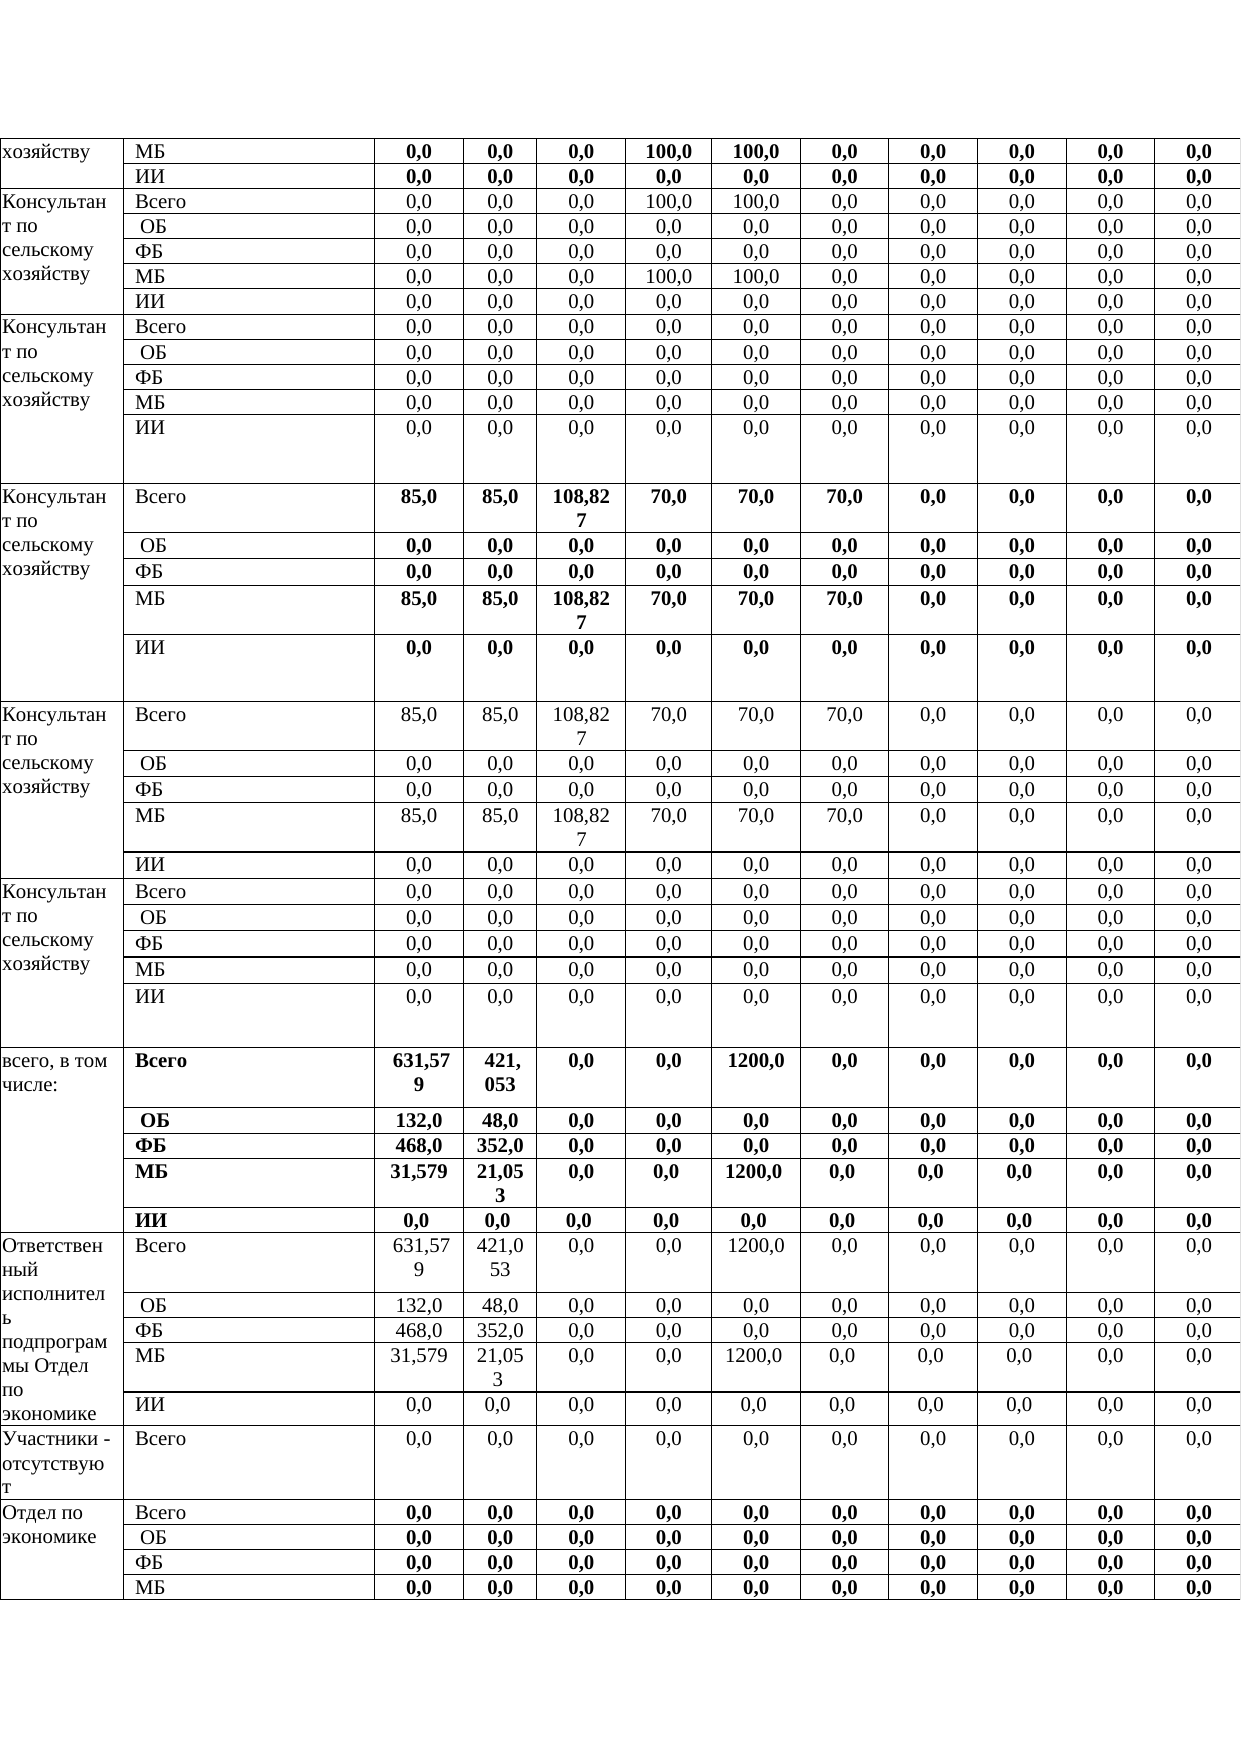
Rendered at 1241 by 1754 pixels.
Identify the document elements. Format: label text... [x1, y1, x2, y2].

table_cell 0,0 [1067, 1550, 1154, 1574]
table_cell 0,0 [712, 1393, 800, 1425]
table_cell 70,0 [712, 803, 800, 851]
table_cell 70,0 [712, 484, 800, 532]
table_cell МБ [124, 139, 374, 163]
table_cell 0,0 [978, 777, 1066, 802]
table_cell Консультант по сельскому хозяйству [1, 189, 123, 313]
table_cell 0,0 [801, 635, 888, 701]
table_cell 0,0 [712, 1208, 800, 1232]
table_cell 70,0 [712, 702, 800, 750]
table_cell Всего [124, 1426, 374, 1498]
table_cell 0,0 [626, 1233, 711, 1292]
table_cell 0,0 [626, 559, 711, 584]
table_cell 0,0 [1155, 853, 1240, 878]
table_cell 0,0 [1155, 751, 1240, 776]
table_cell 0,0 [626, 853, 711, 878]
table_cell 70,0 [801, 803, 888, 851]
table_cell 0,0 [889, 340, 977, 364]
table_cell 0,0 [464, 139, 536, 163]
table_cell ИИ [124, 1208, 374, 1232]
table_cell 0,0 [626, 1108, 711, 1132]
table_cell Консультант по сельскому хозяйству [1, 702, 123, 878]
table_cell 0,0 [375, 879, 463, 904]
table_cell 0,0 [1155, 164, 1240, 188]
table_cell 0,0 [537, 264, 625, 288]
table_cell 48,0 [464, 1293, 536, 1317]
table_cell 0,0 [375, 214, 463, 238]
table_cell 0,0 [1155, 214, 1240, 238]
table_cell 0,0 [626, 879, 711, 904]
table_cell 0,0 [712, 365, 800, 389]
table_cell 0,0 [537, 214, 625, 238]
table_cell 0,0 [889, 1500, 977, 1524]
table_cell 0,0 [464, 289, 536, 313]
table_cell МБ [124, 586, 374, 634]
table_cell 0,0 [464, 340, 536, 364]
table_cell 0,0 [978, 1343, 1066, 1391]
table_cell 0,0 [1155, 340, 1240, 364]
table_cell 0,0 [464, 984, 536, 1047]
table_cell 0,0 [801, 1575, 888, 1599]
table_cell 0,0 [1155, 1500, 1240, 1524]
table_cell 631,579 [375, 1048, 463, 1107]
table_cell 0,0 [1067, 1500, 1154, 1524]
table_cell 0,0 [712, 1500, 800, 1524]
table_cell 100,0 [712, 139, 800, 163]
table_cell 0,0 [1067, 484, 1154, 532]
table_cell 0,0 [626, 340, 711, 364]
table_cell 0,0 [712, 340, 800, 364]
table_cell 0,0 [889, 803, 977, 851]
table_cell 0,0 [889, 1343, 977, 1391]
table_cell 0,0 [1155, 905, 1240, 930]
table_cell 0,0 [626, 1500, 711, 1524]
table_cell 85,0 [375, 586, 463, 634]
table_cell 0,0 [889, 1159, 977, 1207]
table_cell 0,0 [464, 635, 536, 701]
table_cell 0,0 [801, 1159, 888, 1207]
table_cell 0,0 [1067, 803, 1154, 851]
table_cell 1200,0 [712, 1233, 800, 1292]
table_cell 0,0 [375, 559, 463, 584]
table_cell 0,0 [464, 264, 536, 288]
table_cell ФБ [124, 559, 374, 584]
table_cell 0,0 [537, 1134, 625, 1157]
table_cell 0,0 [889, 189, 977, 213]
table_cell 0,0 [375, 1525, 463, 1549]
table_cell 0,0 [801, 1343, 888, 1391]
table_cell 0,0 [712, 1108, 800, 1132]
table_cell 0,0 [712, 984, 800, 1047]
table_cell 0,0 [889, 751, 977, 776]
table_cell 1200,0 [712, 1048, 800, 1107]
table_cell МБ [124, 264, 374, 288]
table_cell 0,0 [801, 1500, 888, 1524]
table_cell 0,0 [978, 1159, 1066, 1207]
table_cell Консультант по сельскому хозяйству [1, 879, 123, 1047]
table_cell 0,0 [464, 1550, 536, 1574]
table_cell 0,0 [889, 702, 977, 750]
table_cell 31,579 [375, 1159, 463, 1207]
table_cell 0,0 [801, 1426, 888, 1498]
table_cell 0,0 [978, 390, 1066, 414]
table_cell 0,0 [464, 1208, 536, 1232]
table_cell 0,0 [712, 1426, 800, 1498]
table_cell ОБ [124, 905, 374, 930]
table_cell 0,0 [1067, 365, 1154, 389]
table_cell 421,053 [464, 1233, 536, 1292]
table_cell 0,0 [1067, 214, 1154, 238]
table_cell 0,0 [889, 853, 977, 878]
table_cell 0,0 [801, 1393, 888, 1425]
table_cell 0,0 [978, 139, 1066, 163]
table_cell 0,0 [801, 984, 888, 1047]
table_cell МБ [124, 1159, 374, 1207]
table_cell ИИ [124, 164, 374, 188]
table_cell 0,0 [375, 984, 463, 1047]
table_cell 0,0 [1155, 635, 1240, 701]
table_cell 85,0 [375, 484, 463, 532]
table_cell 0,0 [978, 533, 1066, 558]
table_cell 0,0 [1155, 289, 1240, 313]
table_cell 0,0 [801, 365, 888, 389]
table_cell 0,0 [537, 1293, 625, 1317]
table_cell 0,0 [1067, 315, 1154, 338]
table_cell 0,0 [712, 559, 800, 584]
table_cell 100,0 [626, 264, 711, 288]
table_cell 0,0 [978, 879, 1066, 904]
table_cell 0,0 [978, 315, 1066, 338]
table_cell 70,0 [801, 586, 888, 634]
table_cell ИИ [124, 415, 374, 483]
table_cell 0,0 [537, 1159, 625, 1207]
table_cell 0,0 [978, 1500, 1066, 1524]
table_cell 0,0 [889, 390, 977, 414]
table_cell Отдел по экономике [1, 1500, 123, 1599]
table_cell 352,0 [464, 1134, 536, 1157]
table_cell 0,0 [1067, 1343, 1154, 1391]
table_cell 0,0 [537, 315, 625, 338]
table_cell 0,0 [1155, 365, 1240, 389]
table_cell Ответственный исполнитель подпрограммы Отдел по экономике [1, 1233, 123, 1425]
table_cell 0,0 [537, 1525, 625, 1549]
table_cell 0,0 [1067, 635, 1154, 701]
table_cell 0,0 [464, 415, 536, 483]
table_cell 0,0 [375, 390, 463, 414]
table_cell Всего [124, 1500, 374, 1524]
table_cell 0,0 [626, 1048, 711, 1107]
table_cell ОБ [124, 1293, 374, 1317]
table_cell 0,0 [801, 214, 888, 238]
table_cell 352,0 [464, 1318, 536, 1342]
table_cell 0,0 [1155, 958, 1240, 983]
table_cell ИИ [124, 289, 374, 313]
table_cell 0,0 [978, 1233, 1066, 1292]
table_cell 0,0 [889, 1550, 977, 1574]
table_cell ОБ [124, 751, 374, 776]
table_cell 0,0 [978, 702, 1066, 750]
table_cell 0,0 [801, 415, 888, 483]
table_cell 85,0 [375, 803, 463, 851]
table_cell 0,0 [712, 289, 800, 313]
table_cell 0,0 [1155, 1393, 1240, 1425]
table_cell 0,0 [978, 1293, 1066, 1317]
table_cell 0,0 [801, 264, 888, 288]
table_cell Консультант по сельскому хозяйству [1, 484, 123, 701]
table_cell 0,0 [537, 415, 625, 483]
table_cell 0,0 [464, 1525, 536, 1549]
table_cell ФБ [124, 777, 374, 802]
table_cell 0,0 [801, 164, 888, 188]
table_cell 0,0 [1067, 1293, 1154, 1317]
table_cell 0,0 [978, 803, 1066, 851]
table_cell 0,0 [712, 751, 800, 776]
table_cell 0,0 [712, 777, 800, 802]
table_cell 0,0 [801, 1134, 888, 1157]
table_cell 0,0 [801, 289, 888, 313]
table_cell 0,0 [978, 214, 1066, 238]
table_cell 0,0 [537, 931, 625, 956]
table_cell 0,0 [712, 1134, 800, 1157]
table_cell 0,0 [978, 635, 1066, 701]
table_cell 0,0 [464, 1500, 536, 1524]
table_cell 0,0 [626, 958, 711, 983]
table_cell 0,0 [1067, 1233, 1154, 1292]
table_cell 0,0 [464, 931, 536, 956]
table_cell 0,0 [801, 1550, 888, 1574]
table_cell ИИ [124, 635, 374, 701]
table_cell 0,0 [1155, 1233, 1240, 1292]
table_cell 108,827 [537, 484, 625, 532]
table_cell 0,0 [1155, 533, 1240, 558]
table_cell 0,0 [537, 239, 625, 263]
table_cell 0,0 [537, 1343, 625, 1391]
table_cell 0,0 [889, 315, 977, 338]
table_cell 0,0 [464, 559, 536, 584]
table_cell 0,0 [375, 1575, 463, 1599]
table_cell 48,0 [464, 1108, 536, 1132]
table_cell 0,0 [978, 189, 1066, 213]
table_cell 0,0 [801, 751, 888, 776]
table_cell 70,0 [626, 586, 711, 634]
table_cell Консультант по сельскому хозяйству [1, 315, 123, 483]
table_cell 0,0 [537, 751, 625, 776]
table_cell 0,0 [889, 586, 977, 634]
table_cell 0,0 [464, 905, 536, 930]
table_cell 0,0 [375, 751, 463, 776]
table_cell 0,0 [978, 239, 1066, 263]
table_cell МБ [124, 958, 374, 983]
table_cell Всего [124, 702, 374, 750]
table_cell 0,0 [375, 533, 463, 558]
table_cell 0,0 [537, 905, 625, 930]
table_cell 0,0 [801, 239, 888, 263]
table_cell 0,0 [889, 1208, 977, 1232]
table_cell 0,0 [978, 415, 1066, 483]
table_cell 0,0 [464, 189, 536, 213]
table_cell 0,0 [375, 164, 463, 188]
table_cell 0,0 [464, 958, 536, 983]
table_cell 0,0 [801, 1108, 888, 1132]
table_cell 0,0 [978, 1393, 1066, 1425]
table_cell 0,0 [537, 1108, 625, 1132]
table_cell 70,0 [712, 586, 800, 634]
table_cell 0,0 [626, 164, 711, 188]
table_cell 0,0 [978, 984, 1066, 1047]
table_cell 0,0 [1067, 189, 1154, 213]
table_cell 0,0 [464, 239, 536, 263]
table_cell 0,0 [889, 958, 977, 983]
table_cell 0,0 [889, 415, 977, 483]
table_cell 0,0 [626, 1575, 711, 1599]
table_cell 0,0 [978, 264, 1066, 288]
table_cell 0,0 [626, 1550, 711, 1574]
table_cell 0,0 [889, 879, 977, 904]
table_cell 0,0 [801, 315, 888, 338]
table_cell 0,0 [1067, 853, 1154, 878]
table_cell 0,0 [375, 1550, 463, 1574]
table_cell 0,0 [537, 533, 625, 558]
table_cell ОБ [124, 1108, 374, 1132]
table_cell 0,0 [537, 1393, 625, 1425]
table_cell 0,0 [1067, 1048, 1154, 1107]
table_cell 0,0 [375, 905, 463, 930]
table_cell 0,0 [889, 484, 977, 532]
table_cell 0,0 [889, 289, 977, 313]
table_cell 0,0 [889, 1233, 977, 1292]
table_cell 0,0 [626, 1134, 711, 1157]
table_cell 468,0 [375, 1318, 463, 1342]
table_cell 0,0 [1155, 390, 1240, 414]
table_cell Всего [124, 1233, 374, 1292]
table_cell 0,0 [537, 289, 625, 313]
table_cell 0,0 [978, 1134, 1066, 1157]
table_cell 0,0 [801, 533, 888, 558]
table_cell Всего [124, 1048, 374, 1107]
table_cell 0,0 [1155, 1134, 1240, 1157]
table_cell 0,0 [978, 853, 1066, 878]
table_cell 0,0 [375, 777, 463, 802]
table_cell 0,0 [626, 239, 711, 263]
table_cell 70,0 [801, 484, 888, 532]
table_cell 0,0 [537, 559, 625, 584]
table_cell 631,579 [375, 1233, 463, 1292]
table_cell Всего [124, 484, 374, 532]
table_cell 0,0 [375, 931, 463, 956]
table_cell Всего [124, 879, 374, 904]
table_cell 0,0 [889, 239, 977, 263]
table_cell 0,0 [375, 239, 463, 263]
table_cell 0,0 [464, 777, 536, 802]
table_cell 0,0 [1067, 879, 1154, 904]
table_cell 0,0 [626, 751, 711, 776]
table_cell 0,0 [537, 984, 625, 1047]
table_cell 21,053 [464, 1343, 536, 1391]
table_cell 0,0 [537, 1318, 625, 1342]
table_cell 0,0 [464, 751, 536, 776]
table_cell 0,0 [375, 264, 463, 288]
table_cell 0,0 [1067, 1525, 1154, 1549]
table_cell 0,0 [1067, 1134, 1154, 1157]
table_cell 0,0 [626, 214, 711, 238]
table_cell 0,0 [978, 1575, 1066, 1599]
table_cell 0,0 [537, 777, 625, 802]
table_cell 0,0 [1155, 139, 1240, 163]
table_cell 0,0 [1067, 958, 1154, 983]
table_cell 0,0 [801, 1208, 888, 1232]
table_cell 0,0 [1067, 1108, 1154, 1132]
table_cell 0,0 [1155, 1159, 1240, 1207]
table_cell 0,0 [889, 984, 977, 1047]
table_cell 0,0 [1067, 239, 1154, 263]
table_cell 0,0 [464, 1393, 536, 1425]
table_cell 0,0 [464, 853, 536, 878]
table_cell ОБ [124, 214, 374, 238]
table_cell 0,0 [537, 139, 625, 163]
table_cell 0,0 [464, 390, 536, 414]
table_cell 0,0 [1067, 1318, 1154, 1342]
table_cell МБ [124, 1343, 374, 1391]
table_cell 132,0 [375, 1293, 463, 1317]
table_cell 0,0 [626, 533, 711, 558]
table_cell 0,0 [1067, 164, 1154, 188]
table_cell 0,0 [1155, 931, 1240, 956]
table_cell 0,0 [978, 559, 1066, 584]
table_cell 0,0 [626, 315, 711, 338]
table_cell 0,0 [712, 1550, 800, 1574]
table_cell 0,0 [801, 853, 888, 878]
table_cell 0,0 [537, 340, 625, 364]
table_cell 1200,0 [712, 1343, 800, 1391]
table_cell 0,0 [375, 1500, 463, 1524]
table_cell 0,0 [712, 390, 800, 414]
table_cell 0,0 [889, 1048, 977, 1107]
table_cell 0,0 [889, 931, 977, 956]
table_cell 0,0 [801, 1318, 888, 1342]
table_cell ИИ [124, 984, 374, 1047]
table_cell 0,0 [1067, 905, 1154, 930]
table_cell 0,0 [978, 958, 1066, 983]
table_cell Участники - отсутствуют [1, 1426, 123, 1498]
table_cell 0,0 [801, 1233, 888, 1292]
table_cell 0,0 [712, 879, 800, 904]
table_cell 0,0 [889, 1525, 977, 1549]
table_cell ФБ [124, 931, 374, 956]
table_cell 0,0 [801, 189, 888, 213]
table_cell 0,0 [712, 239, 800, 263]
table_cell 0,0 [1067, 264, 1154, 288]
table_cell 0,0 [712, 853, 800, 878]
table_cell 0,0 [537, 365, 625, 389]
table_cell 0,0 [1067, 702, 1154, 750]
table_cell 0,0 [801, 390, 888, 414]
table_cell 85,0 [375, 702, 463, 750]
table_cell 0,0 [1067, 1426, 1154, 1498]
table_cell 0,0 [889, 533, 977, 558]
table_cell 0,0 [1067, 533, 1154, 558]
table_cell ФБ [124, 1318, 374, 1342]
table_cell 0,0 [537, 635, 625, 701]
table_cell 0,0 [889, 365, 977, 389]
table_cell 0,0 [978, 1318, 1066, 1342]
table_cell 0,0 [1155, 984, 1240, 1047]
table_cell 0,0 [1155, 1525, 1240, 1549]
table_cell 0,0 [1067, 1208, 1154, 1232]
table_cell 0,0 [1067, 139, 1154, 163]
table_cell ФБ [124, 239, 374, 263]
table_cell МБ [124, 803, 374, 851]
table_cell 0,0 [537, 958, 625, 983]
table_cell Всего [124, 189, 374, 213]
table_cell 0,0 [626, 1343, 711, 1391]
table_cell 0,0 [978, 931, 1066, 956]
table_cell 0,0 [889, 635, 977, 701]
table_cell 0,0 [464, 315, 536, 338]
table_cell 0,0 [978, 1550, 1066, 1574]
table_cell 108,827 [537, 702, 625, 750]
table_cell 0,0 [375, 415, 463, 483]
table_cell 1200,0 [712, 1159, 800, 1207]
table_cell 0,0 [375, 853, 463, 878]
table_cell 0,0 [375, 189, 463, 213]
table_cell 0,0 [978, 1048, 1066, 1107]
table_cell ИИ [124, 1393, 374, 1425]
table_cell 0,0 [712, 164, 800, 188]
table_cell 0,0 [537, 390, 625, 414]
table_cell 468,0 [375, 1134, 463, 1157]
table_cell 0,0 [1155, 264, 1240, 288]
table_cell 0,0 [801, 931, 888, 956]
table_cell 132,0 [375, 1108, 463, 1132]
table_cell 0,0 [801, 340, 888, 364]
table_cell 0,0 [464, 1575, 536, 1599]
table_cell 0,0 [712, 905, 800, 930]
table_cell 0,0 [1155, 879, 1240, 904]
table_cell 0,0 [889, 164, 977, 188]
table_cell 0,0 [1155, 1343, 1240, 1391]
table_cell 0,0 [1155, 1208, 1240, 1232]
table_cell 0,0 [712, 1293, 800, 1317]
table_cell 0,0 [375, 340, 463, 364]
table_cell 0,0 [1155, 803, 1240, 851]
table_cell 100,0 [626, 139, 711, 163]
table_cell 108,827 [537, 803, 625, 851]
table_cell 0,0 [1155, 484, 1240, 532]
table_cell 100,0 [712, 189, 800, 213]
table_cell 0,0 [464, 214, 536, 238]
table_cell 0,0 [537, 1233, 625, 1292]
table_cell 0,0 [889, 214, 977, 238]
table_cell 0,0 [712, 1318, 800, 1342]
table_cell 0,0 [626, 777, 711, 802]
table_cell 0,0 [889, 1575, 977, 1599]
table_cell 0,0 [1067, 751, 1154, 776]
table_cell 0,0 [375, 1208, 463, 1232]
table_cell 0,0 [712, 214, 800, 238]
table_cell 0,0 [626, 1159, 711, 1207]
table_cell 0,0 [978, 340, 1066, 364]
table_cell 0,0 [626, 365, 711, 389]
table_cell 70,0 [801, 702, 888, 750]
table_cell 0,0 [801, 777, 888, 802]
table_cell 0,0 [801, 958, 888, 983]
table_cell 0,0 [1067, 777, 1154, 802]
table_cell 0,0 [537, 853, 625, 878]
table_cell МБ [124, 390, 374, 414]
table_cell 0,0 [537, 1550, 625, 1574]
table_cell 0,0 [1067, 390, 1154, 414]
table_cell 0,0 [889, 559, 977, 584]
table_cell 0,0 [375, 139, 463, 163]
table_cell 85,0 [464, 702, 536, 750]
table_cell 0,0 [889, 1134, 977, 1157]
table_cell 0,0 [375, 315, 463, 338]
table_cell 0,0 [801, 905, 888, 930]
table_cell МБ [124, 1575, 374, 1599]
table_cell 0,0 [978, 289, 1066, 313]
table_cell 0,0 [889, 264, 977, 288]
table_cell 0,0 [537, 1426, 625, 1498]
table_cell 0,0 [626, 289, 711, 313]
table_cell 0,0 [1155, 1048, 1240, 1107]
table_cell 0,0 [375, 635, 463, 701]
table_cell Всего [124, 315, 374, 338]
table_cell 0,0 [801, 1525, 888, 1549]
table_cell 0,0 [626, 1318, 711, 1342]
table_cell 0,0 [978, 365, 1066, 389]
table_cell 0,0 [712, 533, 800, 558]
table_cell 0,0 [889, 777, 977, 802]
table_cell 0,0 [1155, 415, 1240, 483]
table_cell 0,0 [537, 189, 625, 213]
table_cell 0,0 [464, 1426, 536, 1498]
table_cell 0,0 [1155, 702, 1240, 750]
table_cell 0,0 [626, 415, 711, 483]
table_cell 100,0 [712, 264, 800, 288]
table_cell 0,0 [889, 1426, 977, 1498]
table_cell 0,0 [375, 365, 463, 389]
table_cell 0,0 [1155, 1293, 1240, 1317]
table_cell 0,0 [375, 289, 463, 313]
table_cell 0,0 [464, 533, 536, 558]
table_cell 85,0 [464, 803, 536, 851]
table_cell 0,0 [978, 1108, 1066, 1132]
table_cell 0,0 [1067, 559, 1154, 584]
table_cell 0,0 [375, 1393, 463, 1425]
table_cell 0,0 [712, 958, 800, 983]
table_cell 0,0 [1155, 1575, 1240, 1599]
table_cell 0,0 [1155, 315, 1240, 338]
table_cell 0,0 [801, 879, 888, 904]
table_cell 421,053 [464, 1048, 536, 1107]
table_cell 0,0 [1155, 239, 1240, 263]
table_cell 0,0 [537, 879, 625, 904]
table_cell 0,0 [978, 1426, 1066, 1498]
table_cell 0,0 [1155, 559, 1240, 584]
table_cell 0,0 [537, 1575, 625, 1599]
table_cell 108,827 [537, 586, 625, 634]
table_cell 0,0 [712, 1525, 800, 1549]
table_cell 0,0 [801, 1293, 888, 1317]
table_cell всего, в том числе: [1, 1048, 123, 1232]
table_cell 0,0 [464, 879, 536, 904]
table_cell 0,0 [889, 1293, 977, 1317]
table_cell 0,0 [537, 164, 625, 188]
table_cell 0,0 [712, 315, 800, 338]
table_cell 0,0 [712, 931, 800, 956]
table_cell 0,0 [537, 1048, 625, 1107]
table_cell 0,0 [1067, 984, 1154, 1047]
table_cell 0,0 [375, 958, 463, 983]
table_cell 0,0 [626, 1525, 711, 1549]
table_cell 0,0 [1067, 1393, 1154, 1425]
table_cell 0,0 [712, 415, 800, 483]
table_cell 0,0 [1067, 931, 1154, 956]
table_cell ФБ [124, 1550, 374, 1574]
table_cell ОБ [124, 340, 374, 364]
table_cell 0,0 [1155, 1108, 1240, 1132]
table_cell 0,0 [978, 484, 1066, 532]
table_cell 0,0 [1155, 1550, 1240, 1574]
table_cell 0,0 [978, 1208, 1066, 1232]
table_cell 0,0 [1067, 1575, 1154, 1599]
table_cell 85,0 [464, 586, 536, 634]
table_cell 0,0 [1067, 340, 1154, 364]
table_cell 0,0 [1067, 415, 1154, 483]
table_cell ОБ [124, 533, 374, 558]
table_cell 31,579 [375, 1343, 463, 1391]
table_cell ФБ [124, 1134, 374, 1157]
table_cell 0,0 [375, 1426, 463, 1498]
table_cell ИИ [124, 853, 374, 878]
table_cell 70,0 [626, 702, 711, 750]
table_cell 0,0 [889, 1108, 977, 1132]
table_cell 0,0 [889, 905, 977, 930]
table_cell 0,0 [626, 1208, 711, 1232]
table_cell 21,053 [464, 1159, 536, 1207]
table_cell 0,0 [1155, 1426, 1240, 1498]
table_cell 0,0 [978, 905, 1066, 930]
table_cell 0,0 [1155, 1318, 1240, 1342]
table_cell 0,0 [978, 164, 1066, 188]
table_cell 0,0 [978, 586, 1066, 634]
table_cell ФБ [124, 365, 374, 389]
table_cell 0,0 [1155, 777, 1240, 802]
table_cell 0,0 [801, 559, 888, 584]
table_cell 0,0 [712, 635, 800, 701]
table_cell 0,0 [889, 1393, 977, 1425]
table_cell 0,0 [626, 635, 711, 701]
table_cell 0,0 [889, 139, 977, 163]
table_cell 85,0 [464, 484, 536, 532]
table_cell 0,0 [537, 1500, 625, 1524]
table_cell 0,0 [889, 1318, 977, 1342]
table_cell 0,0 [801, 139, 888, 163]
table_cell 0,0 [1155, 189, 1240, 213]
table_cell 70,0 [626, 484, 711, 532]
table_cell 0,0 [626, 1426, 711, 1498]
table_cell ОБ [124, 1525, 374, 1549]
table_cell 0,0 [464, 164, 536, 188]
table_cell 0,0 [464, 365, 536, 389]
table_cell 0,0 [626, 984, 711, 1047]
table_cell 0,0 [801, 1048, 888, 1107]
table_cell 0,0 [537, 1208, 625, 1232]
table_cell 0,0 [712, 1575, 800, 1599]
table_cell 0,0 [626, 931, 711, 956]
table_cell 0,0 [626, 905, 711, 930]
table_cell 0,0 [1067, 1159, 1154, 1207]
table_cell 0,0 [1067, 289, 1154, 313]
table_cell 0,0 [978, 751, 1066, 776]
table_cell 0,0 [626, 390, 711, 414]
table_cell 0,0 [978, 1525, 1066, 1549]
table_cell 100,0 [626, 189, 711, 213]
table_cell 0,0 [1155, 586, 1240, 634]
table_cell 0,0 [1067, 586, 1154, 634]
table_cell 70,0 [626, 803, 711, 851]
table_cell 0,0 [626, 1293, 711, 1317]
table_cell 0,0 [626, 1393, 711, 1425]
